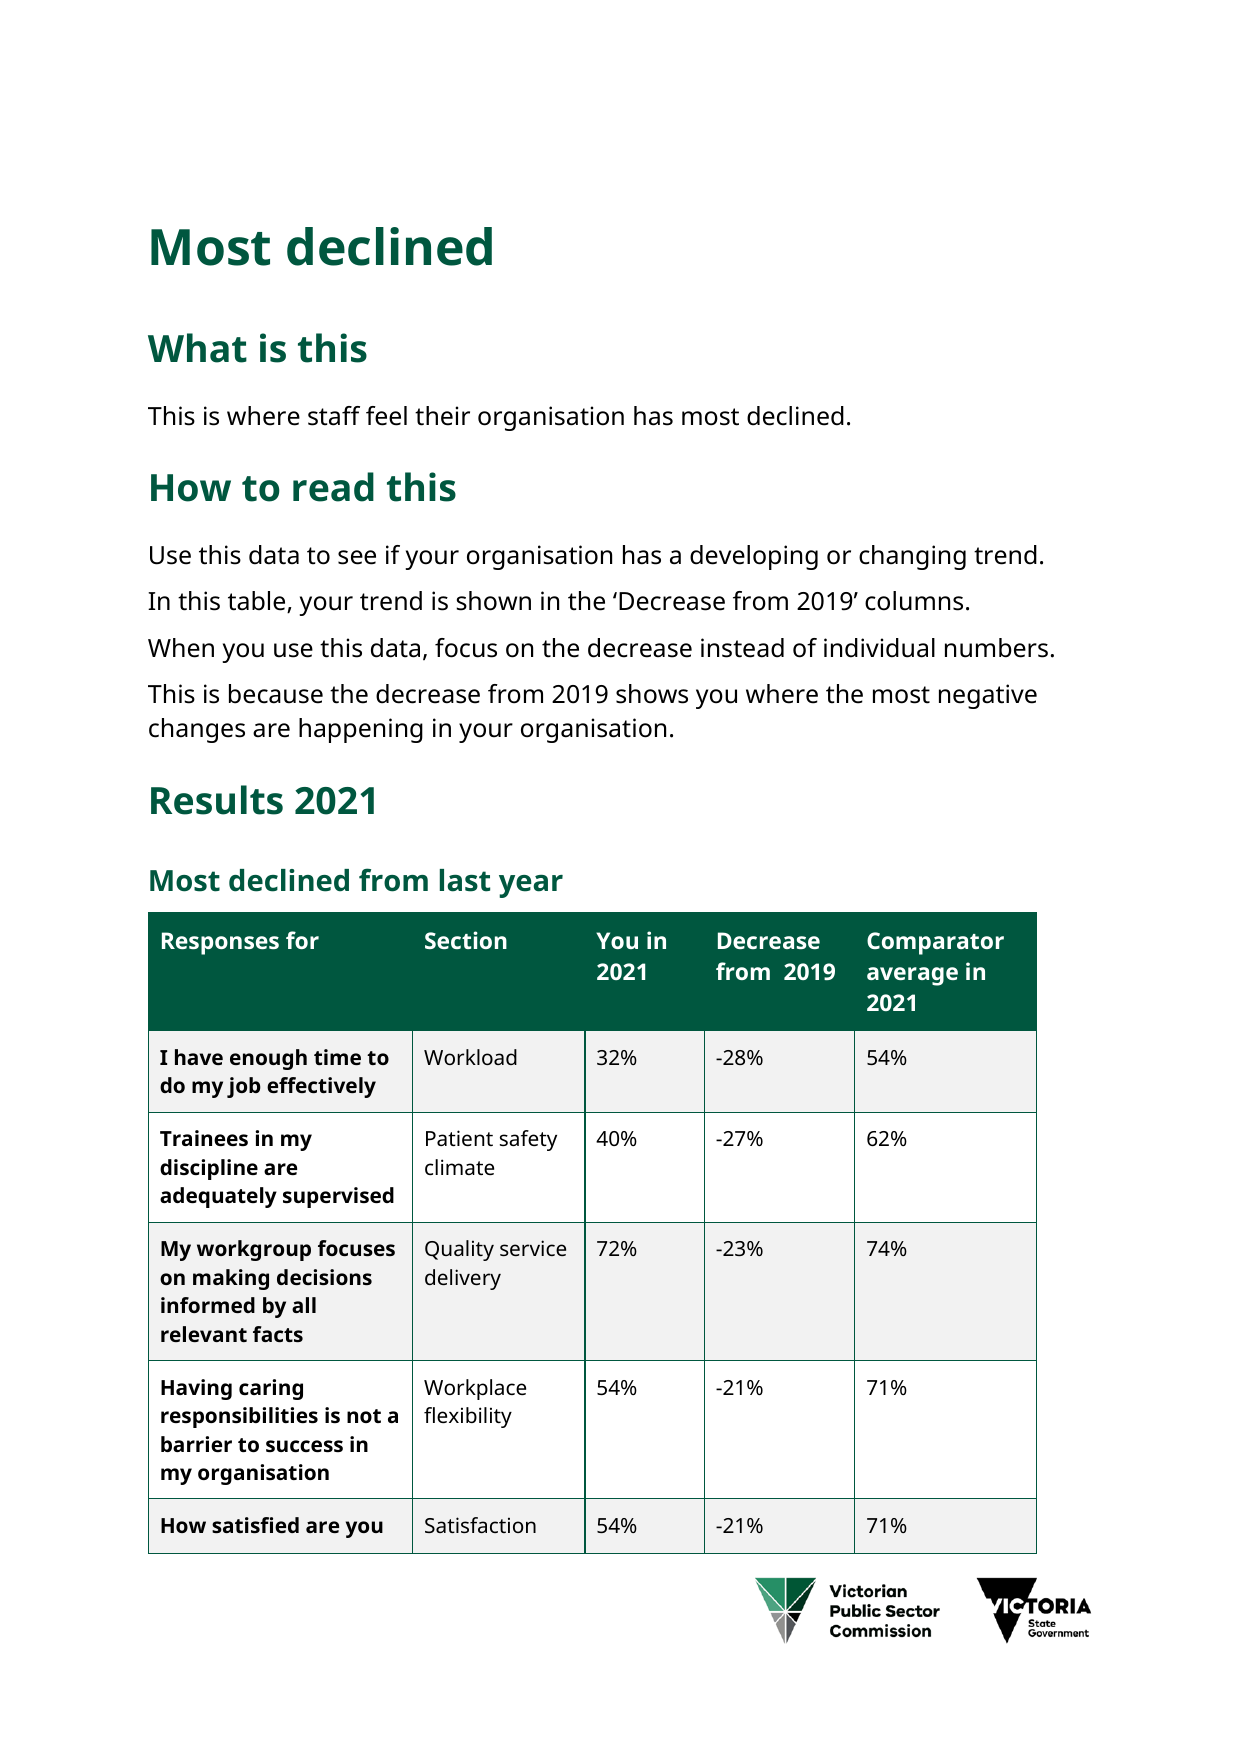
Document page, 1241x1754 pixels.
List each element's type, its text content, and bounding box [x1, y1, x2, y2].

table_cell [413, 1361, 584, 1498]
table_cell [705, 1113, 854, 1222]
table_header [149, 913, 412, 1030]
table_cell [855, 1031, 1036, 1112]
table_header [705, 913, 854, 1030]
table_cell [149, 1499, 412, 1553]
text This is where staff feel their organisation has most declined. [148, 398, 1092, 433]
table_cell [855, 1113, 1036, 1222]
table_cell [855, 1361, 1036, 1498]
text In this table, your trend is shown in the ‘Decrease from 2019’ columns. [148, 584, 1092, 618]
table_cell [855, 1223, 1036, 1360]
subtitle Most declined [148, 212, 1092, 280]
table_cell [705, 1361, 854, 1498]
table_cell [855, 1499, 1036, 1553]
text When you use this data, focus on the decrease instead of individual numbers. [148, 631, 1092, 664]
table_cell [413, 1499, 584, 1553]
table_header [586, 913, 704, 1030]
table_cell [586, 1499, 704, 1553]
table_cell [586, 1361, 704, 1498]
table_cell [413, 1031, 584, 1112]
text Use this data to see if your organisation has a developing or changing trend. [148, 538, 1092, 572]
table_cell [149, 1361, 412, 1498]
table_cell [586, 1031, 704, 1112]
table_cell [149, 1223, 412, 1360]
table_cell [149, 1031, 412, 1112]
subtitle What is this [148, 323, 1092, 374]
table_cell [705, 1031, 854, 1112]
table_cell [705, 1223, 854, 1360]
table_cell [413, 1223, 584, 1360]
subtitle Results 2021 [148, 774, 1092, 825]
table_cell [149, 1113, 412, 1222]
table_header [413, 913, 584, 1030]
subtitle Most declined from last year [148, 861, 1092, 900]
subtitle How to read this [148, 462, 1092, 513]
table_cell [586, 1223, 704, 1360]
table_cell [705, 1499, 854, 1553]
picture [754, 1577, 1093, 1645]
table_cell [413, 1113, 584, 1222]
text This is because the decrease from 2019 shows you where the most negative changes are happening in your organisation. [148, 677, 1092, 745]
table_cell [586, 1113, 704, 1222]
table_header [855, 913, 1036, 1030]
